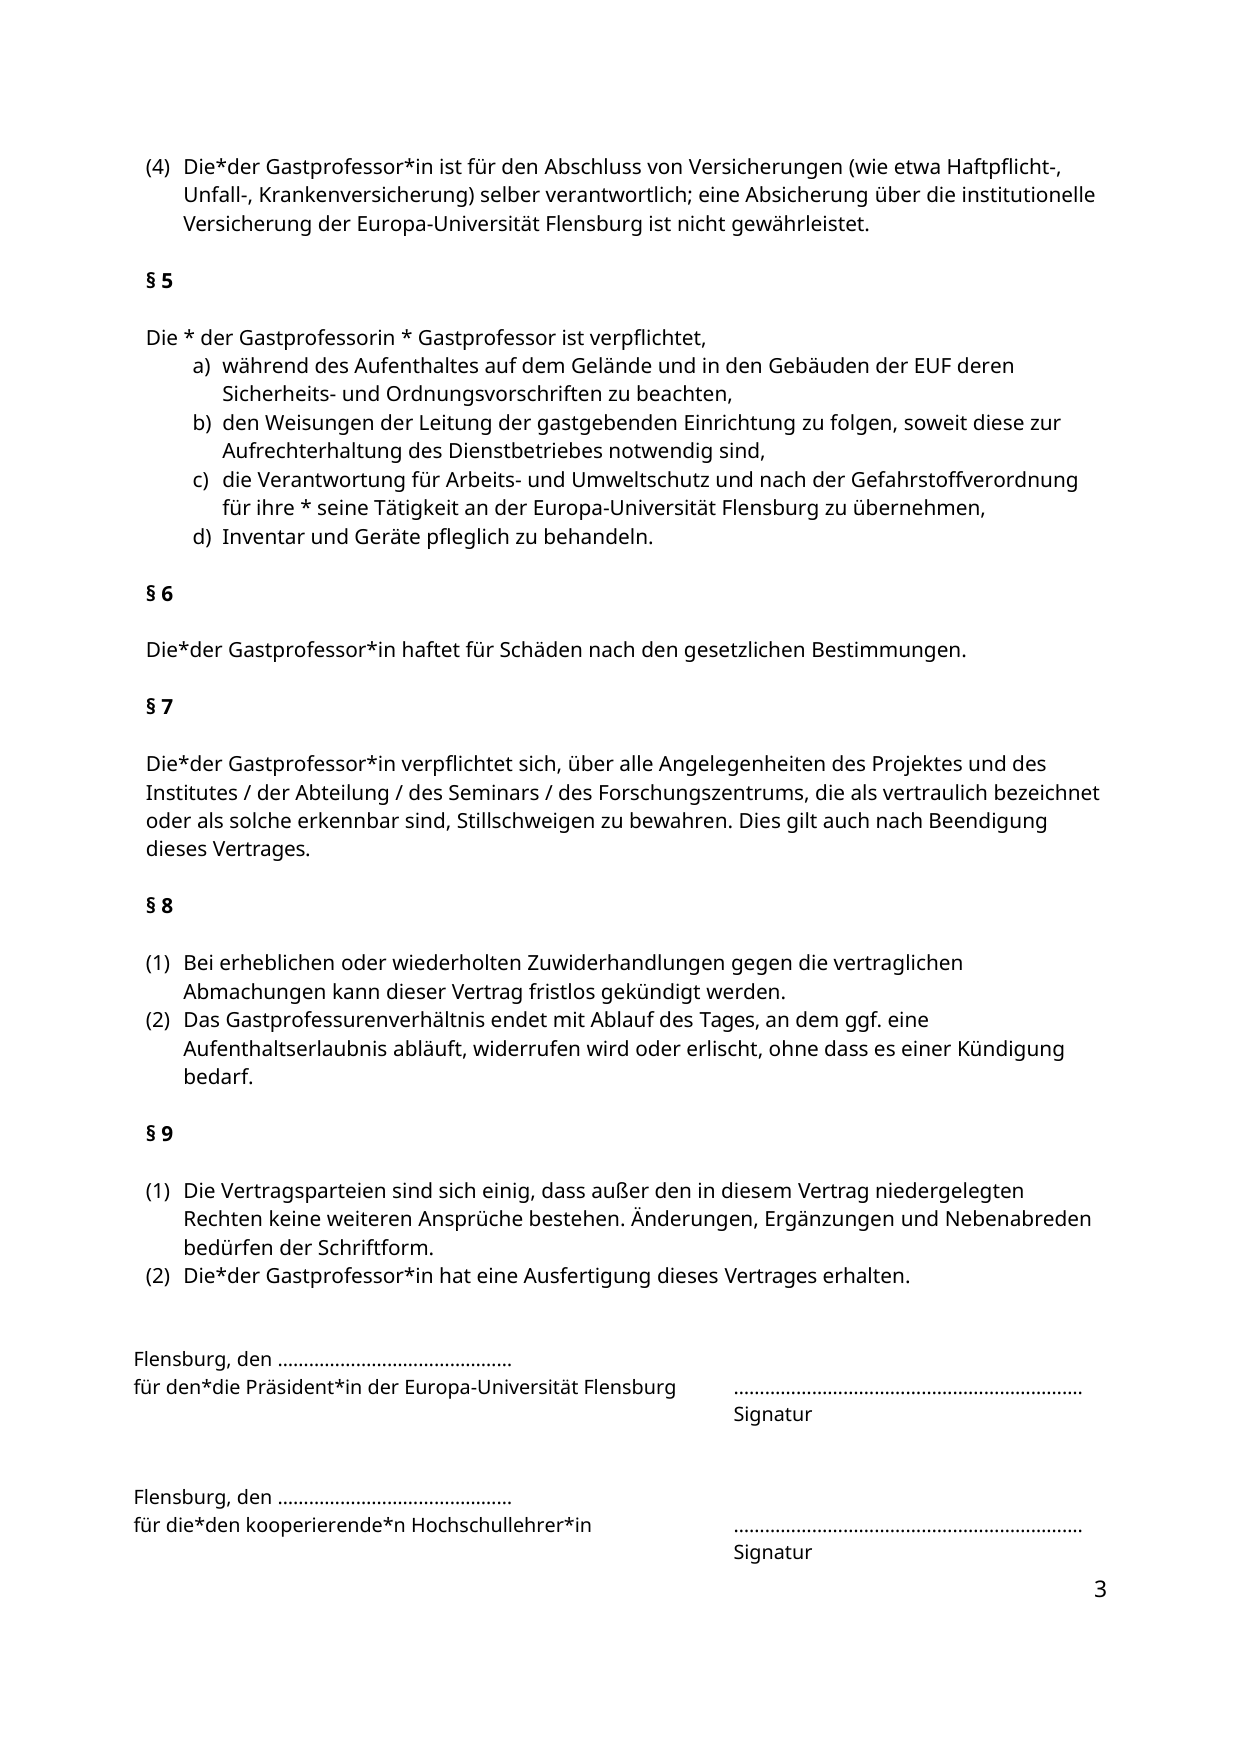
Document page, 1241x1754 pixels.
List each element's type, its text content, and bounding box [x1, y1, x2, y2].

text Signatur [133, 1539, 1107, 1566]
text § 8 [146, 891, 1107, 920]
text Die*der Gastprofessor*in haftet für Schäden nach den gesetzlichen Bestimmungen. [146, 636, 1107, 664]
list Die Vertragsparteien sind sich einig, dass außer den in diesem Vertrag niedergelegten Rechten keine weiteren Ansprüche bestehen. Änderungen, Ergänzungen und Nebenabreden bedürfen der Schriftform. [146, 1176, 1107, 1261]
text § 7 [146, 692, 1107, 721]
text für den*die Präsident*in der Europa-Universität Flensburg …………………………………………………………. [133, 1373, 1107, 1400]
text § 6 [146, 579, 1107, 607]
text Flensburg, den ……………………………………… [133, 1345, 1107, 1372]
text § 5 [146, 266, 1107, 294]
list die Verantwortung für Arbeits- und Umweltschutz und nach der Gefahrstoffverordnung für ihre * seine Tätigkeit an der Europa-Universität Flensburg zu übernehmen, [192, 465, 1107, 522]
list den Weisungen der Leitung der gastgebenden Einrichtung zu folgen, soweit diese zur Aufrechterhaltung des Dienstbetriebes notwendig sind, [192, 408, 1107, 465]
list Das Gastprofessurenverhältnis endet mit Ablauf des Tages, an dem ggf. eine Aufenthaltserlaubnis abläuft, widerrufen wird oder erlischt, ohne dass es einer Kündigung bedarf. [146, 1005, 1107, 1091]
text für die*den kooperierende*n Hochschullehrer*in …………………………………………………………. [133, 1511, 1107, 1538]
list Die*der Gastprofessor*in hat eine Ausfertigung dieses Vertrages erhalten. [146, 1261, 1107, 1289]
list während des Aufenthaltes auf dem Gelände und in den Gebäuden der EUF deren Sicherheits- und Ordnungsvorschriften zu beachten, [192, 351, 1107, 408]
text Die*der Gastprofessor*in verpflichtet sich, über alle Angelegenheiten des Projektes und des Institutes / der Abteilung / des Seminars / des Forschungszentrums, die als vertraulich bezeichnet oder als solche erkennbar sind, Stillschweigen zu bewahren. Dies gilt auch nach Beendigung dieses Vertrages. [146, 749, 1107, 863]
list Bei erheblichen oder wiederholten Zuwiderhandlungen gegen die vertraglichen Abmachungen kann dieser Vertrag fristlos gekündigt werden. [146, 948, 1107, 1005]
list Inventar und Geräte pfleglich zu behandeln. [192, 522, 1107, 550]
text Signatur [133, 1401, 1107, 1428]
text § 9 [146, 1119, 1107, 1147]
text Flensburg, den ……………………………………… [133, 1483, 1107, 1510]
text Die * der Gastprofessorin * Gastprofessor ist verpflichtet, [146, 323, 1107, 351]
list Die*der Gastprofessor*in ist für den Abschluss von Versicherungen (wie etwa Haftpflicht-, Unfall-, Krankenversicherung) selber verantwortlich; eine Absicherung über die institutionelle Versicherung der Europa-Universität Flensburg ist nicht gewährleistet. [146, 152, 1107, 237]
